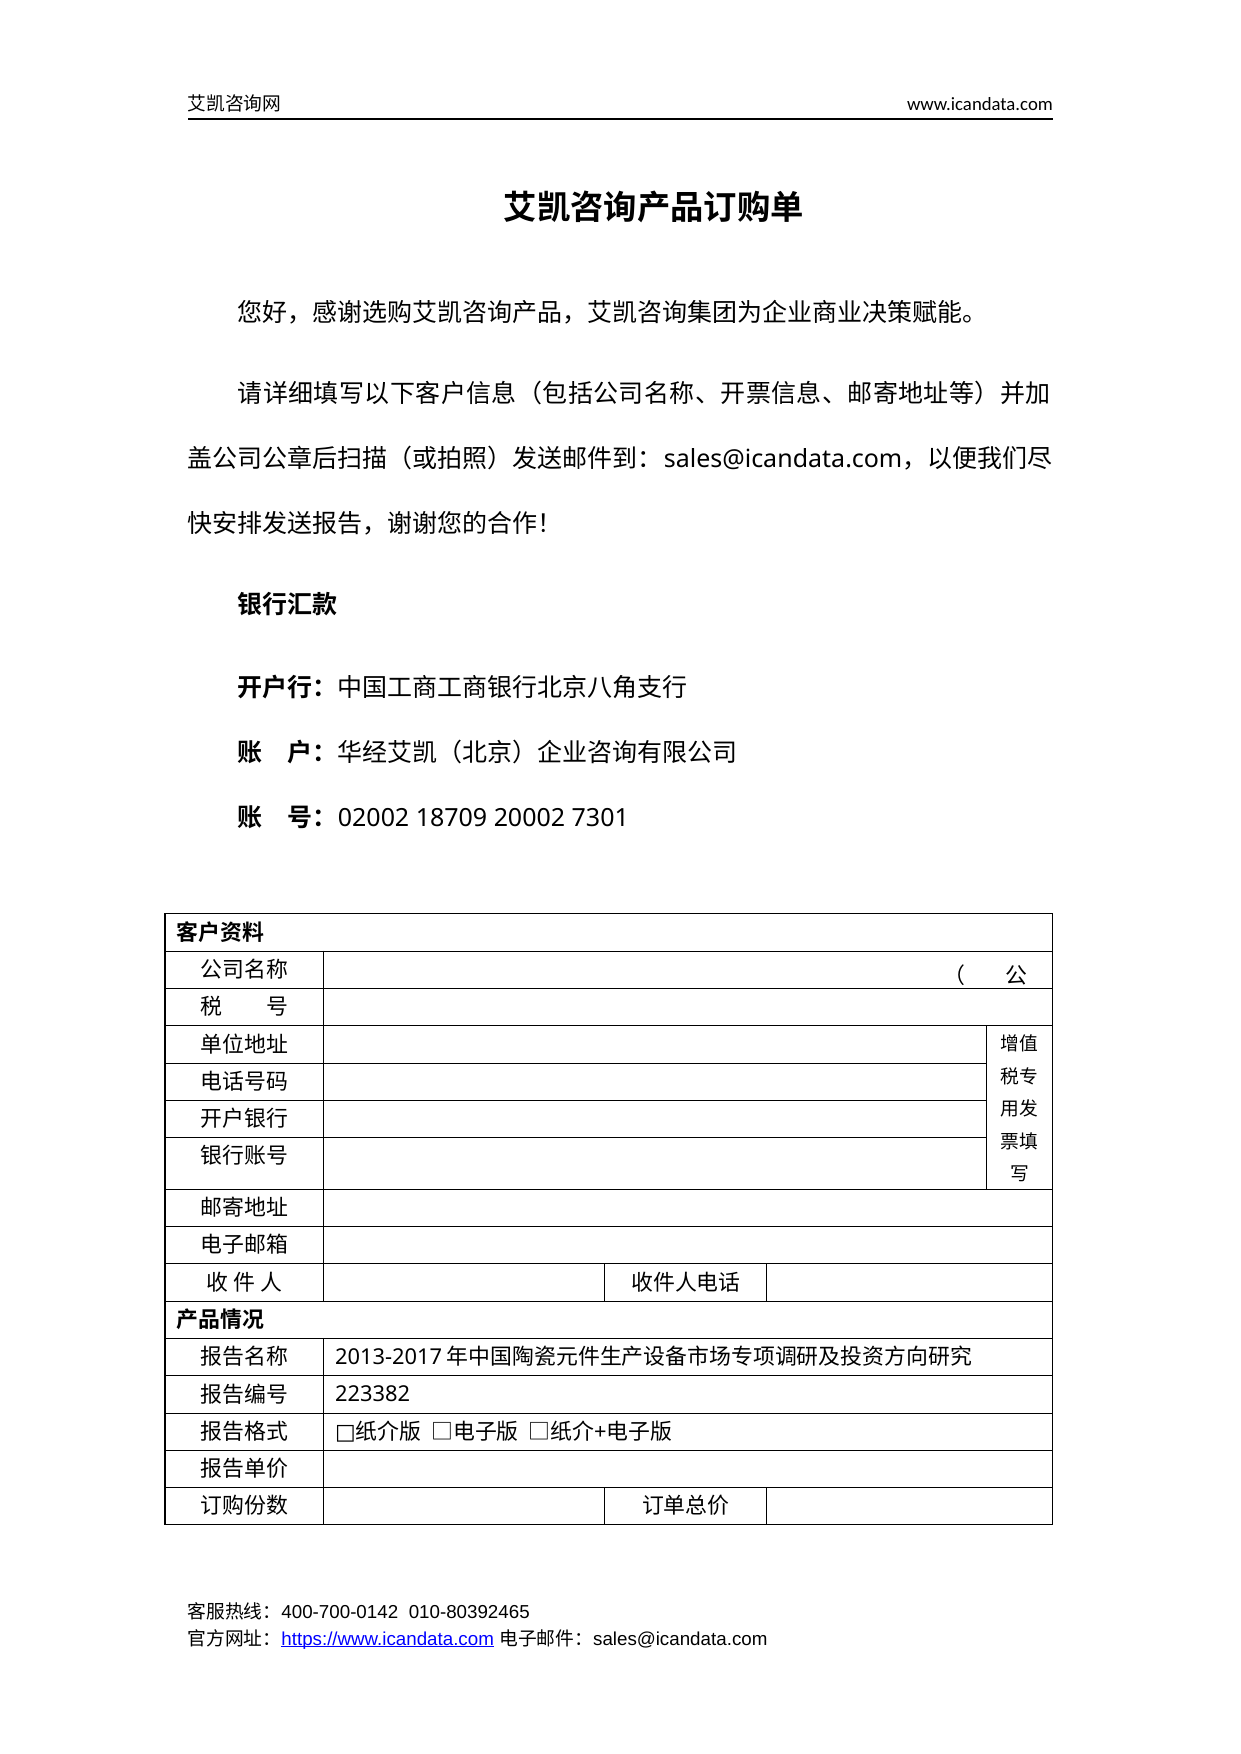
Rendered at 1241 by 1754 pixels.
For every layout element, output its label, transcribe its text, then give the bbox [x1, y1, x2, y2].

text 您好，感谢选购艾凯咨询产品，艾凯咨询集团为企业商业决策赋能。 [187, 278, 1053, 343]
table_cell 产品情况 [166, 1302, 1052, 1338]
table_cell [324, 1064, 986, 1100]
text 请详细填写以下客户信息（包括公司名称、开票信息、邮寄地址等）并加盖公司公章后扫描（或拍照）发送邮件到：sales@icandata.com，以便我们尽快安排发送报告，谢谢您的合作！ [187, 359, 1053, 554]
table_cell 报告格式 [166, 1414, 323, 1450]
table_cell 报告编号 [166, 1376, 323, 1412]
text 银行汇款 [187, 570, 1053, 635]
table_cell [324, 1451, 1052, 1487]
table_cell 公司名称 [166, 952, 323, 988]
table_cell [324, 1488, 604, 1524]
table_cell 增值税专用发票填写 [987, 1026, 1052, 1189]
table_cell 收件人电话 [605, 1264, 766, 1301]
table_cell 2013-2017年中国陶瓷元件生产设备市场专项调研及投资方向研究 [324, 1339, 1052, 1375]
table_header 客户资料 [166, 914, 1052, 951]
table_cell 订购份数 [166, 1488, 323, 1524]
table_cell 收 件 人 [166, 1264, 323, 1301]
table_cell 电子邮箱 [166, 1227, 323, 1263]
table_cell [324, 1227, 1052, 1263]
table_cell [324, 1138, 986, 1189]
table_cell 税 号 [166, 989, 323, 1025]
text 账 号：02002 18709 20002 7301 [187, 783, 1053, 848]
table_cell [324, 952, 1052, 988]
table_cell [324, 1026, 986, 1062]
table_cell □纸介版 □电子版 □纸介+电子版 [324, 1414, 1052, 1450]
table_cell [767, 1264, 1052, 1301]
table_cell [324, 1101, 986, 1137]
table_cell 报告单价 [166, 1451, 323, 1487]
table_cell 223382 [324, 1376, 1052, 1412]
table_cell [324, 989, 1052, 1025]
text 艾凯咨询产品订购单 [187, 172, 1053, 237]
table_cell [324, 1264, 604, 1301]
table_cell [324, 1190, 1052, 1226]
table_cell [767, 1488, 1052, 1524]
table_cell 银行账号 [166, 1138, 323, 1189]
table_cell 单位地址 [166, 1026, 323, 1062]
table_cell 邮寄地址 [166, 1190, 323, 1226]
table_cell 电话号码 [166, 1064, 323, 1100]
table_cell 报告名称 [166, 1339, 323, 1375]
table_cell 订单总价 [605, 1488, 766, 1524]
text 账 户：华经艾凯（北京）企业咨询有限公司 [187, 718, 1053, 783]
table_cell 开户银行 [166, 1101, 323, 1137]
text 开户行：中国工商工商银行北京八角支行 [187, 653, 1053, 718]
